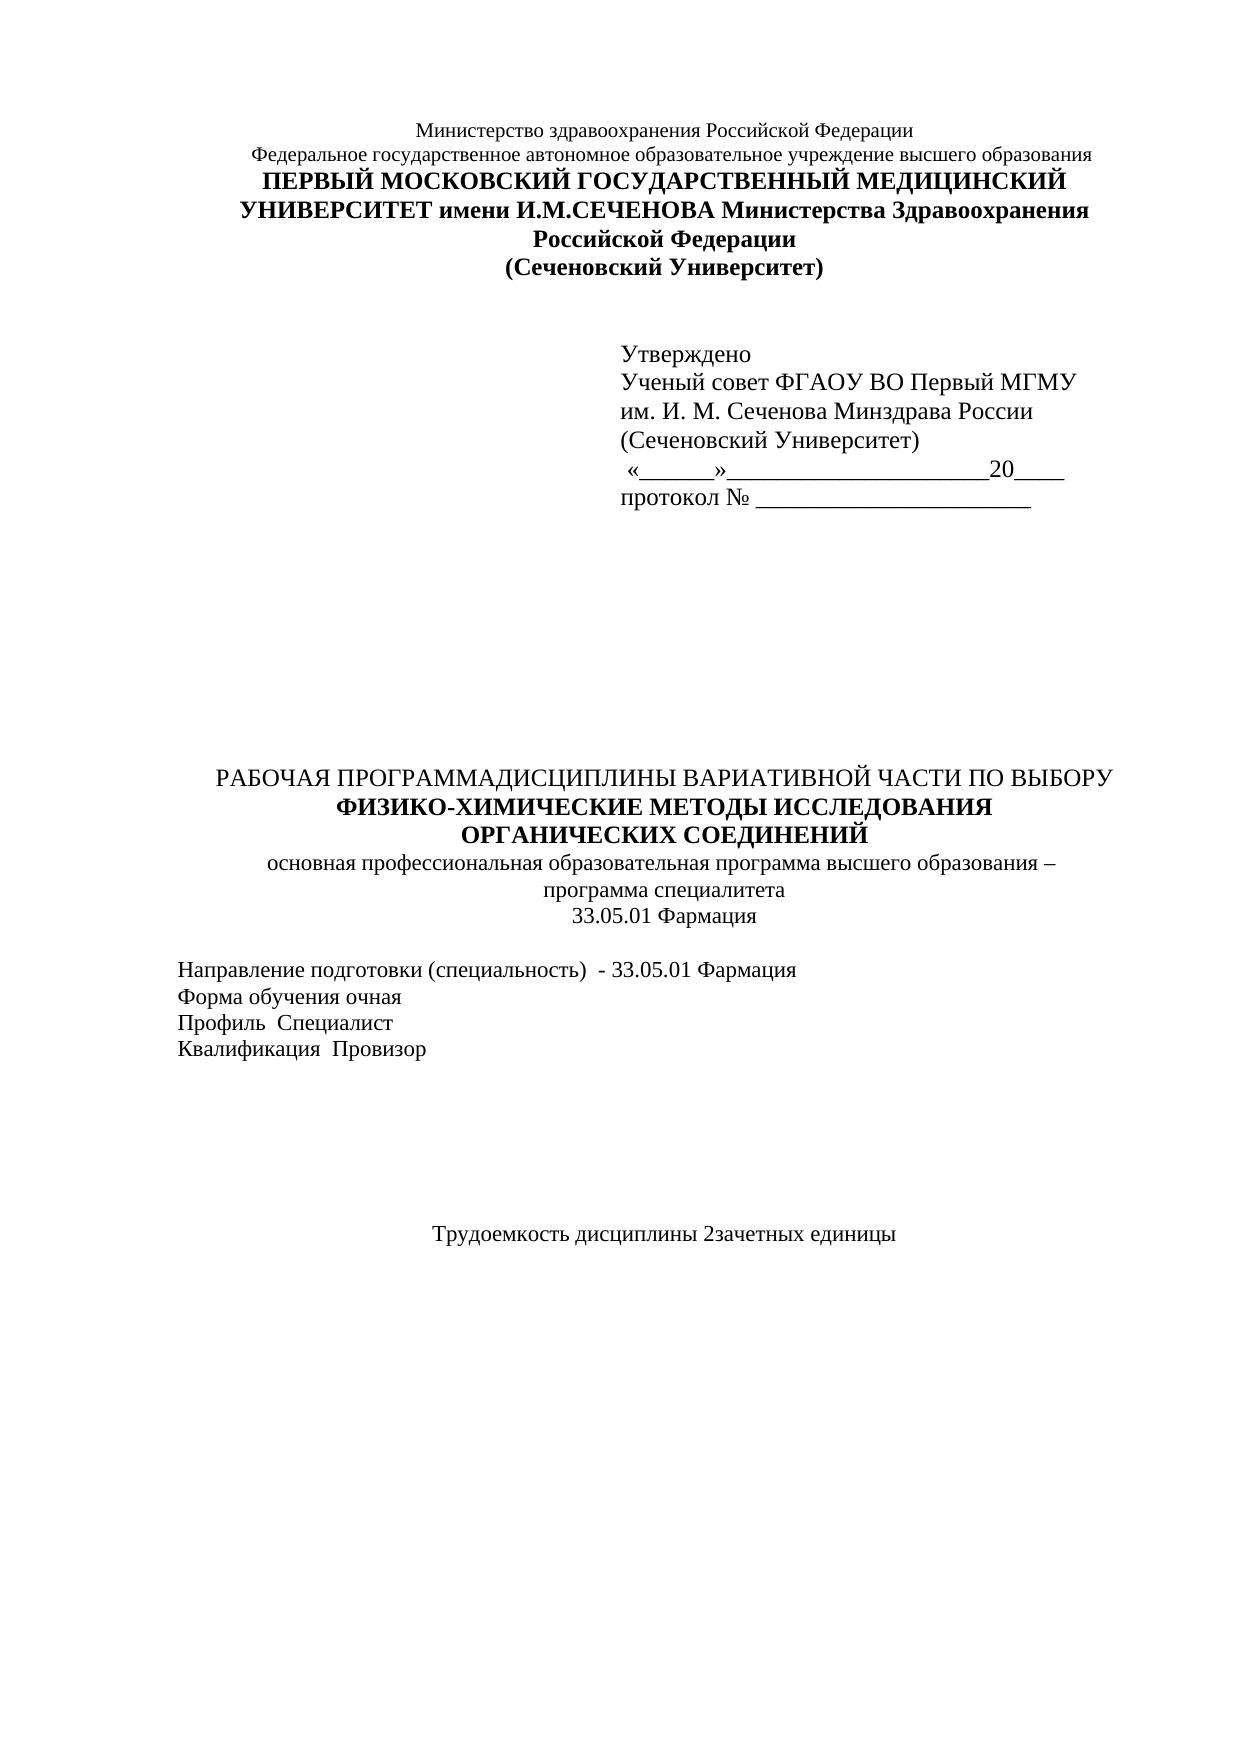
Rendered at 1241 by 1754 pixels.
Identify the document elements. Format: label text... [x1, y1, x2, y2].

text Форма обучения очная [177, 983, 1152, 1009]
text Квалификация Провизор [177, 1036, 1152, 1062]
text Направление подготовки (специальность) - 33.05.01 Фармация [177, 956, 1152, 983]
text ПЕРВЫЙ МОСКОВСКИЙ ГОСУДАРСТВЕННЫЙ МЕДИЦИНСКИЙ УНИВЕРСИТЕТ имени И.М.СЕЧЕНОВА Министерства Здравоохранения Российской Федерации [177, 166, 1152, 252]
text 33.05.01 Фармация [177, 902, 1152, 928]
text ФИЗИКО-ХИМИЧЕСКИЕ МЕТОДЫ ИССЛЕДОВАНИЯ ОРГАНИЧЕСКИХ СОЕДИНЕНИЙ [177, 792, 1152, 849]
text им. И. М. Сеченова Минздрава России [620, 396, 1152, 425]
text Трудоемкость дисциплины 2зачетных единицы [177, 1220, 1152, 1246]
text Федеральное государственное автономное образовательное учреждение высшего образования [177, 142, 1167, 166]
text Министерство здравоохранения Российской Федерации [177, 118, 1152, 142]
text (Сеченовский Университет) [620, 425, 1152, 454]
text Профиль Специалист [177, 1009, 1152, 1036]
text основная профессиональная образовательная программа высшего образования – программа специалитета [177, 849, 1152, 902]
text протокол № ______________________ [546, 482, 1152, 511]
text Ученый совет ФГАОУ ВО Первый МГМУ [620, 367, 1152, 396]
text Утверждено [620, 339, 1152, 367]
text «______»_____________________20____ [620, 454, 1152, 482]
text РАБОЧАЯ ПРОГРАММАДИСЦИПЛИНЫ ВАРИАТИВНОЙ ЧАСТИ ПО ВЫБОРУ [177, 763, 1152, 792]
text (Сеченовский Университет) [177, 252, 1152, 281]
